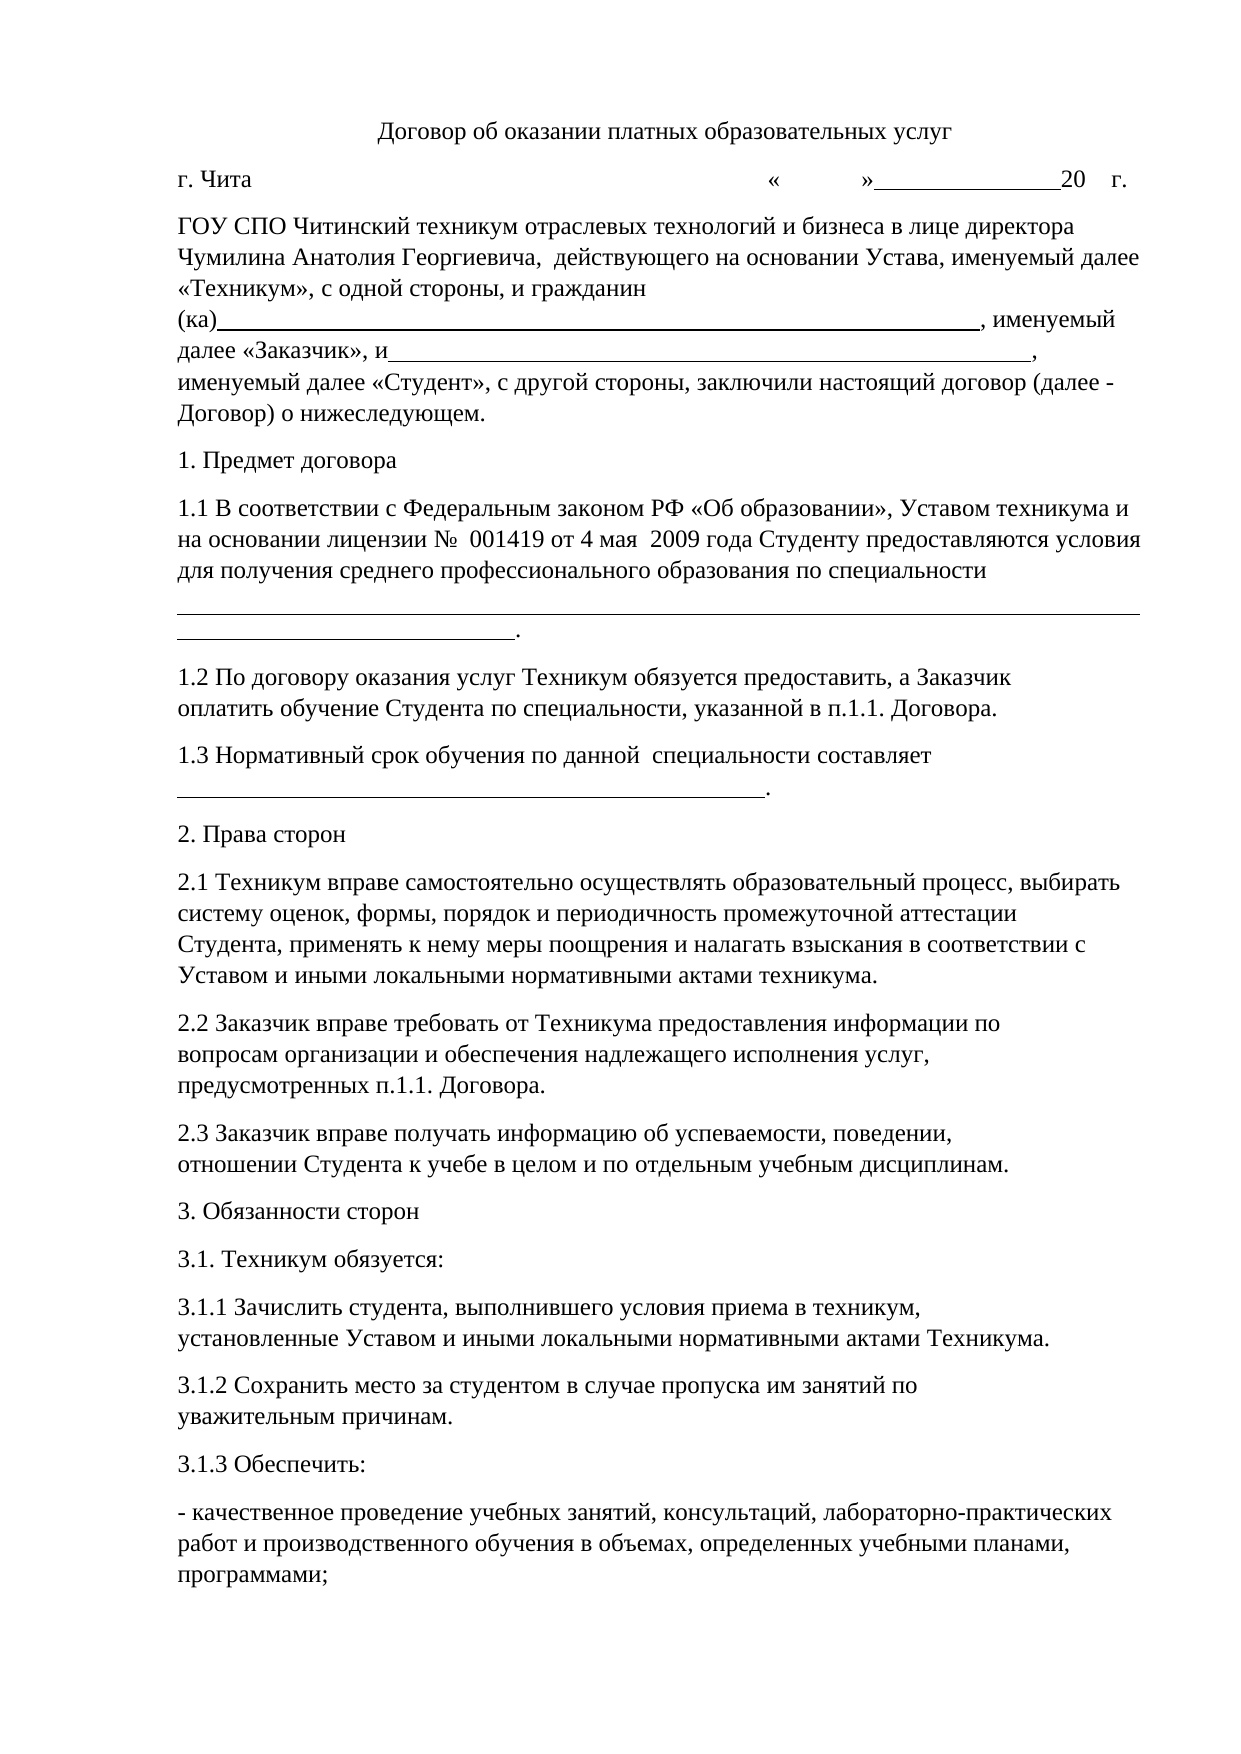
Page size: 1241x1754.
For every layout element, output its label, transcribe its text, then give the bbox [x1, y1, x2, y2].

list Предмет договора [177, 445, 1163, 474]
list Техникум вправе самостоятельно осуществлять образовательный процесс, выбирать систему оценок, формы, порядок и периодичность промежуточной аттестации Студента, применять к нему меры поощрения и налагать взыскания в соответствии с Уставом и иными локальными нормативными актами техникума. [177, 867, 1129, 989]
list Обеспечить: [177, 1449, 1163, 1478]
text (ка) , именуемый далее «Заказчик», и , именуемый далее «Студент», с другой стороны, заключили настоящий договор (далее - Договор) о нижеследующем. [177, 304, 1116, 426]
list В соответствии с Федеральным законом РФ «Об образовании», Уставом техникума и на основании лицензии № 001419 от 4 мая 2009 года Студенту предоставляются условия для получения среднего профессионального образования по специальности [177, 493, 1141, 584]
text ГОУ СПО Читинский техникум отраслевых технологий и бизнеса в лице директора [177, 211, 1163, 240]
list Зачислить студента, выполнившего условия приема в техникум, установленные Уставом и иными локальными нормативными актами Техникума. [177, 1292, 1089, 1351]
list качественное проведение учебных занятий, консультаций, лабораторно-практических работ и производственного обучения в объемах, определенных учебными планами, программами; [177, 1497, 1113, 1588]
list Права сторон [177, 819, 1163, 848]
list Заказчик вправе получать информацию об успеваемости, поведении, отношении Студента к учебе в целом и по отдельным учебным дисциплинам. [177, 1118, 1078, 1177]
list Заказчик вправе требовать от Техникума предоставления информации по вопросам организации и обеспечения надлежащего исполнения услуг, предусмотренных п.1.1. Договора. [177, 1008, 1107, 1099]
text . [177, 610, 1163, 643]
text г. Чита « » 20 г. [177, 164, 1163, 192]
text Чумилина Анатолия Георгиевича, действующего на основании Устава, именуемый далее [177, 242, 1163, 271]
text «Техникум», с одной стороны, и гражданин [177, 273, 1163, 302]
text . [177, 772, 1163, 800]
text Договор об оказании платных образовательных услуг [376, 116, 953, 145]
list Нормативный срок обучения по данной специальности составляет [177, 741, 1163, 769]
list Техникум обязуется: [177, 1244, 1163, 1273]
list Сохранить место за студентом в случае пропуска им занятий по уважительным причинам. [177, 1370, 1081, 1430]
list Обязанности сторон [177, 1196, 1163, 1225]
list По договору оказания услуг Техникум обязуется предоставить, а Заказчик оплатить обучение Студента по специальности, указанной в п.1.1. Договора. [177, 662, 1114, 722]
